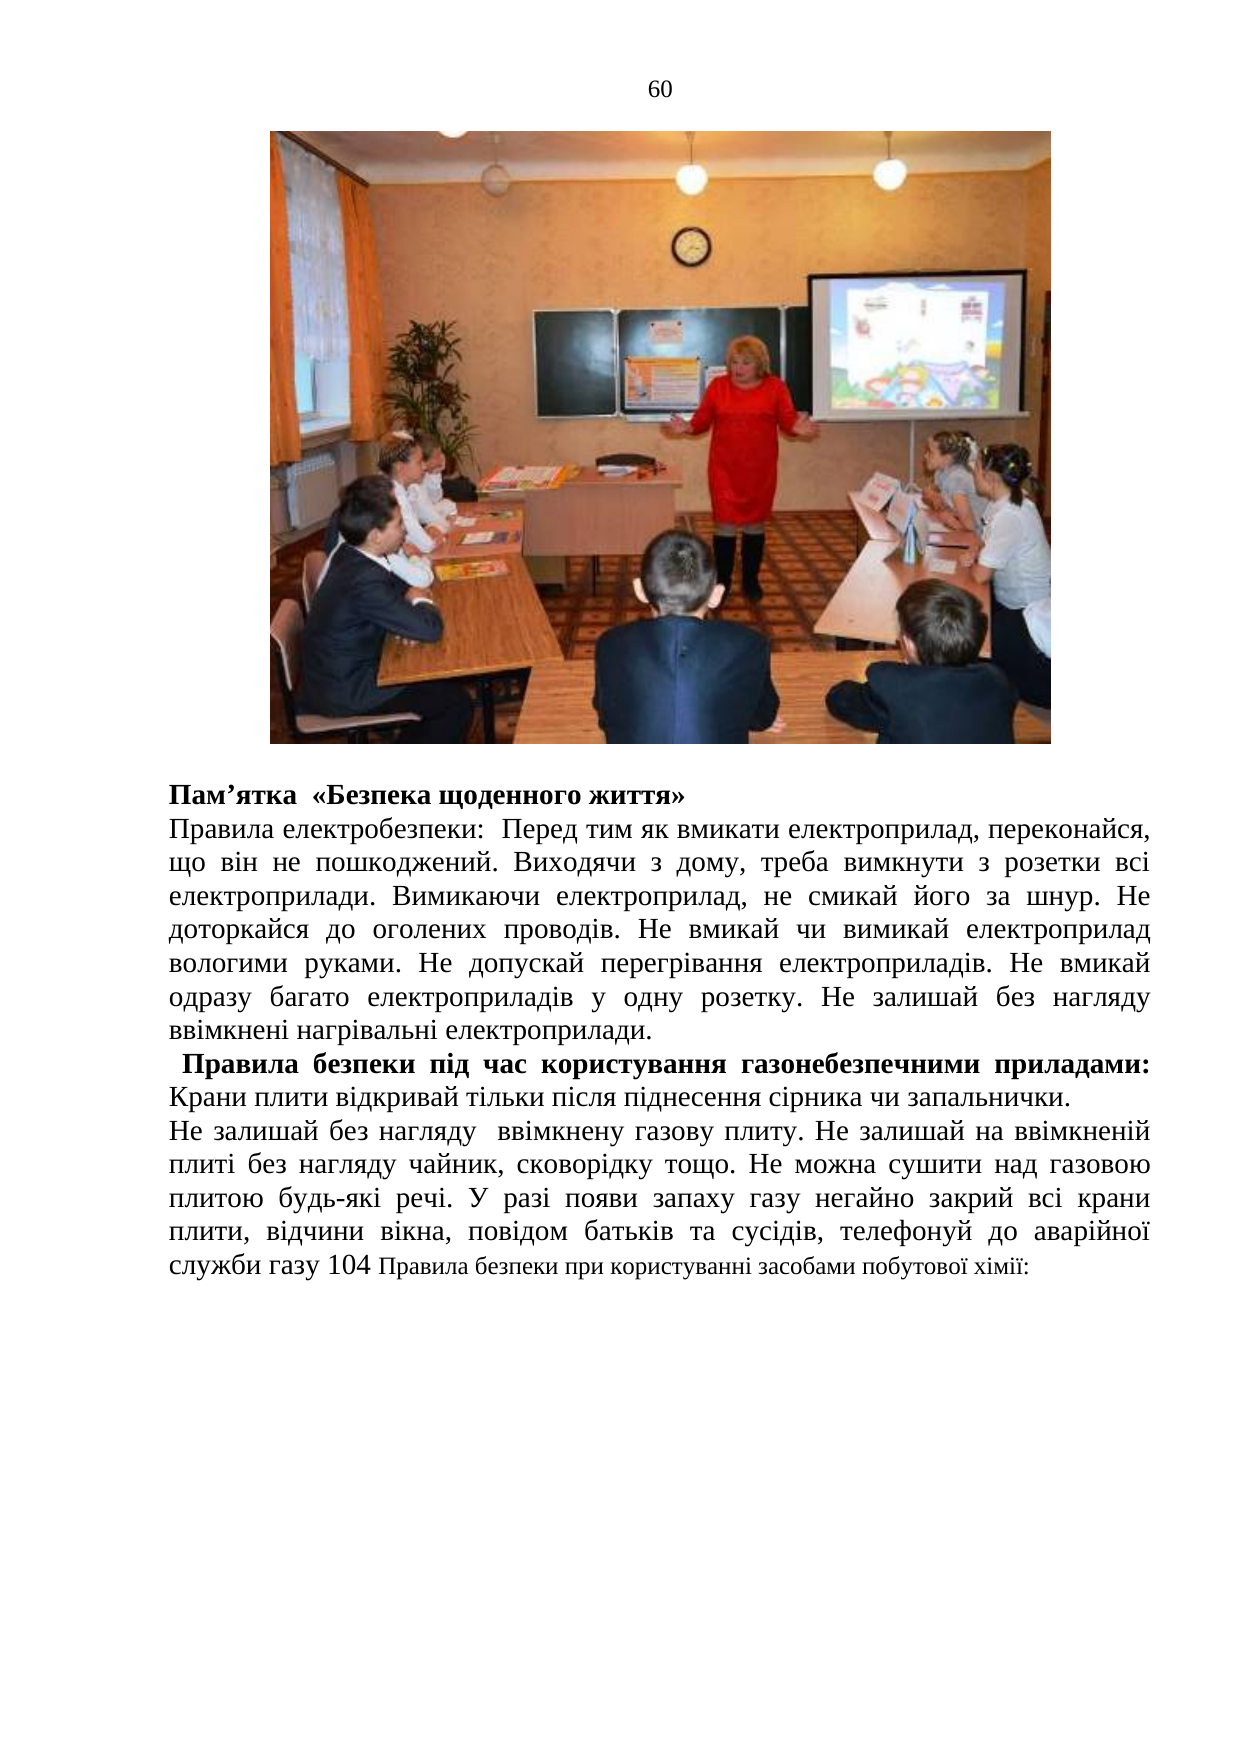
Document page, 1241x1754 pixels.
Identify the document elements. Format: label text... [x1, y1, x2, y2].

text Не залишай без нагляду ввімкнену газову плиту. Не залишай на ввімкненій плиті без нагляду чайник, сковорідку тощо. Не можна сушити над газовою плитою будь-які речі. У разі появи запаху газу негайно закрий всі крани плити, відчини вікна, повідом батьків та сусідів, телефонуй до аварійної служби газу 104 Правила безпеки при користуванні засобами побутової хімії: [169, 1113, 1152, 1281]
picture [270, 131, 1051, 744]
text Пам’ятка «Безпека щоденного життя» [169, 777, 1152, 811]
text Правила безпеки під час користування газонебезпечними приладами: Крани плити відкривай тільки після піднесення сірника чи запальнички. [169, 1046, 1152, 1113]
text Правила електробезпеки: Перед тим як вмикати електроприлад, переконайся, що він не пошкоджений. Виходячи з дому, треба вимкнути з розетки всі електроприлади. Вимикаючи електроприлад, не смикай його за шнур. Не доторкайся до оголених проводів. Не вмикай чи вимикай електроприлад вологими руками. Не допускай перегрівання електроприладів. Не вмикай одразу багато електроприладів у одну розетку. Не залишай без нагляду ввімкнені нагрівальні електроприлади. [169, 811, 1152, 1046]
